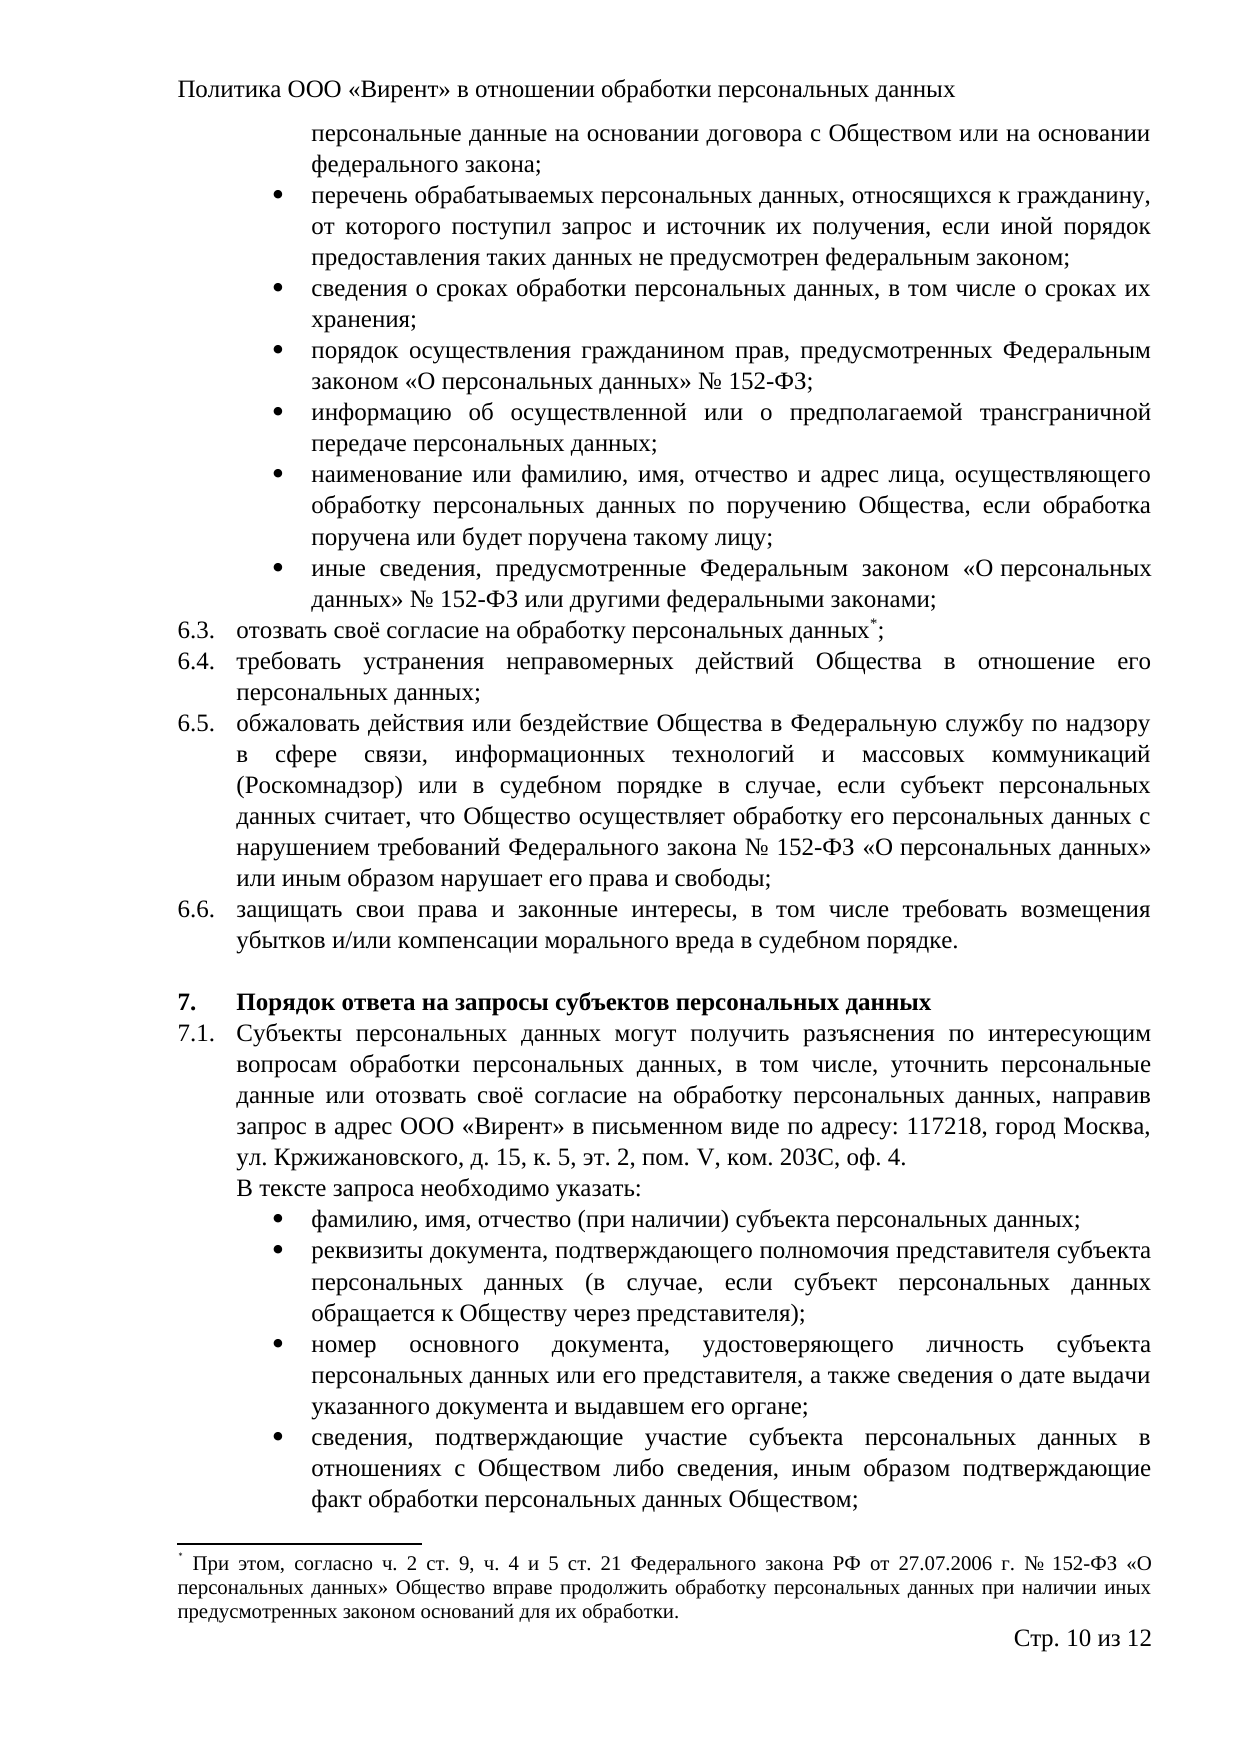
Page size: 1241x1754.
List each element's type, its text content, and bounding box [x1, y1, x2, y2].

list обжаловать действия или бездействие Общества в Федеральную службу по надзору в сфере связи, информационных технологий и массовых коммуникаций (Роскомнадзор) или в судебном порядке в случае, если субъект персональных данных считает, что Общество осуществляет обработку его персональных данных с нарушением требований Федерального закона № 152-ФЗ «О персональных данных» или иным образом нарушает его права и свободы; [177, 708, 1152, 892]
list порядок осуществления гражданином прав, предусмотренных Федеральным законом «О персональных данных» № 152-ФЗ; [274, 335, 1152, 395]
list сведения, подтверждающие участие субъекта персональных данных в отношениях с Обществом либо сведения, иным образом подтверждающие факт обработки персональных данных Обществом; [274, 1422, 1152, 1513]
list защищать свои права и законные интересы, в том числе требовать возмещения убытков и/или компенсации морального вреда в судебном порядке. [177, 894, 1152, 954]
list Порядок ответа на запросы субъектов персональных данных [177, 987, 1152, 1016]
list перечень обрабатываемых персональных данных, относящихся к гражданину, от которого поступил запрос и источник их получения, если иной порядок предоставления таких данных не предусмотрен федеральным законом; [274, 180, 1152, 271]
list иные сведения, предусмотренные Федеральным законом «О персональных данных» № 152-ФЗ или другими федеральными законами; [274, 553, 1152, 612]
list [274, 118, 1152, 178]
list информацию об осуществленной или о предполагаемой трансграничной передаче персональных данных; [274, 397, 1152, 457]
list номер основного документа, удостоверяющего личность субъекта персональных данных или его представителя, а также сведения о дате выдачи указанного документа и выдавшем его органе; [274, 1329, 1152, 1419]
list реквизиты документа, подтверждающего полномочия представителя субъекта персональных данных (в случае, если субъект персональных данных обращается к Обществу через представителя); [274, 1236, 1152, 1326]
text В тексте запроса необходимо указать: [236, 1173, 1152, 1202]
list требовать устранения неправомерных действий Общества в отношение его персональных данных; [177, 646, 1152, 706]
list фамилию, имя, отчество (при наличии) субъекта персональных данных; [274, 1204, 1152, 1233]
list наименование или фамилию, имя, отчество и адрес лица, осуществляющего обработку персональных данных по поручению Общества, если обработка поручена или будет поручена такому лицу; [274, 459, 1152, 550]
list сведения о сроках обработки персональных данных, в том числе о сроках их хранения; [274, 273, 1152, 333]
list Субъекты персональных данных могут получить разъяснения по интересующим вопросам обработки персональных данных, в том числе, уточнить персональные данные или отозвать своё согласие на обработку персональных данных, направив запрос в адрес ООО «Вирент» в письменном виде по адресу: 117218, город Москва, ул. Кржижановского, д. 15, к. 5, эт. 2, пом. V, ком. 203С, оф. 4. [177, 1018, 1152, 1171]
list отозвать своё согласие на обработку персональных данных; [177, 615, 1152, 643]
